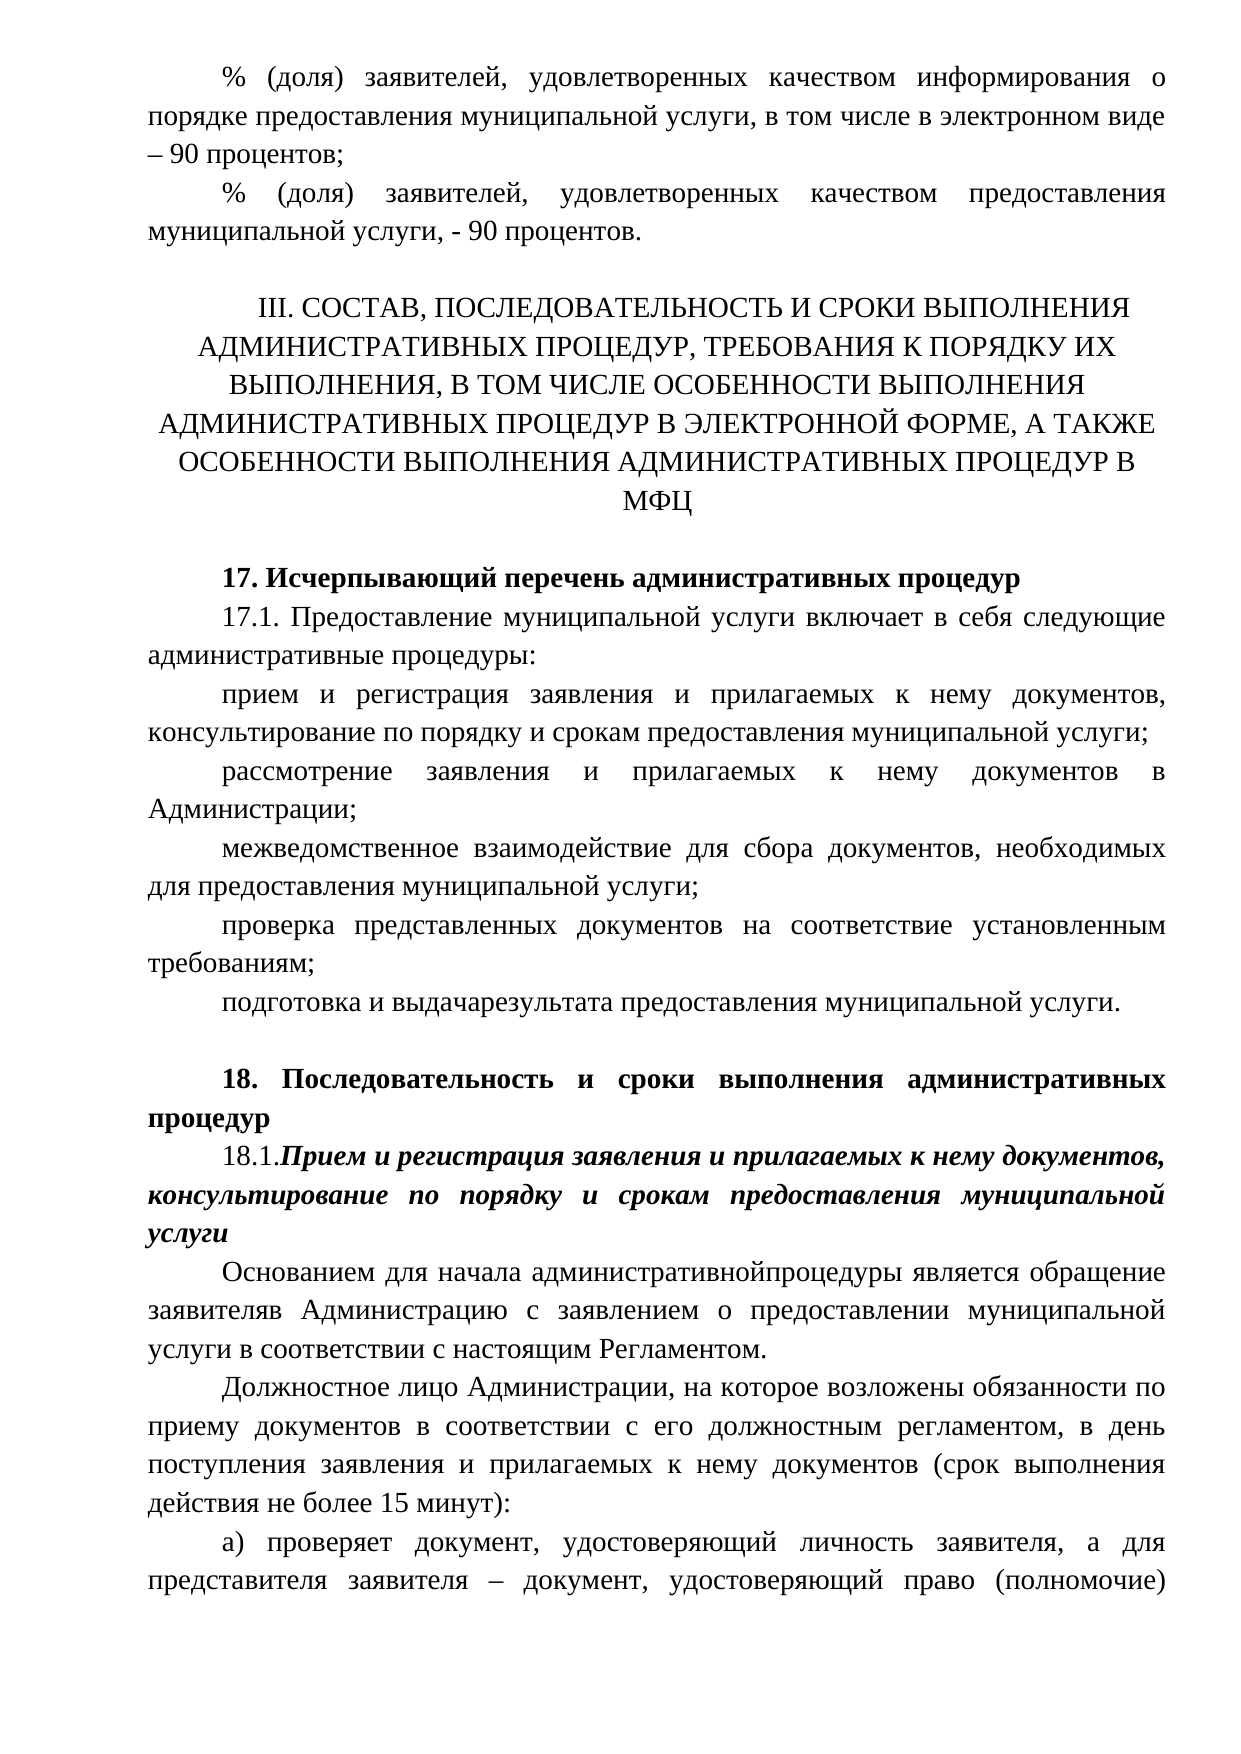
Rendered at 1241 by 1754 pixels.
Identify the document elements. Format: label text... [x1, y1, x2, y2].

text Основанием для начала административнойпроцедуры является обращение заявителяв Администрацию с заявлением о предоставлении муниципальной услуги в соответствии с настоящим Регламентом. [148, 1254, 1167, 1364]
text % (доля) заявителей, удовлетворенных качеством предоставления муниципальной услуги, - 90 процентов. [148, 175, 1167, 247]
text 17.1. Предоставление муниципальной услуги включает в себя следующие административные процедуры: [148, 599, 1167, 671]
text 17. Исчерпывающий перечень административных процедур [148, 560, 1167, 594]
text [148, 1524, 1167, 1596]
text III. СОСТАВ, ПОСЛЕДОВАТЕЛЬНОСТЬ И СРОКИ ВЫПОЛНЕНИЯ АДМИНИСТРАТИВНЫХ ПРОЦЕДУР, ТРЕБОВАНИЯ К ПОРЯДКУ ИХ ВЫПОЛНЕНИЯ, В ТОМ ЧИСЛЕ ОСОБЕННОСТИ ВЫПОЛНЕНИЯ АДМИНИСТРАТИВНЫХ ПРОЦЕДУР В ЭЛЕКТРОННОЙ ФОРМЕ, А ТАКЖЕ ОСОБЕННОСТИ ВЫПОЛНЕНИЯ АДМИНИСТРАТИВНЫХ ПРОЦЕДУР В МФЦ [148, 290, 1167, 517]
text межведомственное взаимодействие для сбора документов, необходимых для предоставления муниципальной услуги; [148, 830, 1167, 902]
text 18. Последовательность и сроки выполнения административных процедур [148, 1061, 1167, 1133]
text проверка представленных документов на соответствие установленным требованиям; [148, 907, 1167, 979]
text 18.1.Прием и регистрация заявления и прилагаемых к нему документов, консультирование по порядку и срокам предоставления муниципальной услуги [148, 1138, 1167, 1249]
text подготовка и выдачарезультата предоставления муниципальной услуги. [148, 984, 1167, 1018]
text % (доля) заявителей, удовлетворенных качеством информирования о порядке предоставления муниципальной услуги, в том числе в электронном виде – 90 процентов; [148, 59, 1167, 170]
text Должностное лицо Администрации, на которое возложены обязанности по приему документов в соответствии с его должностным регламентом, в день поступления заявления и прилагаемых к нему документов (срок выполнения действия не более 15 минут): [148, 1369, 1167, 1519]
text рассмотрение заявления и прилагаемых к нему документов в Администрации; [148, 753, 1167, 825]
text прием и регистрация заявления и прилагаемых к нему документов, консультирование по порядку и срокам предоставления муниципальной услуги; [148, 676, 1167, 748]
